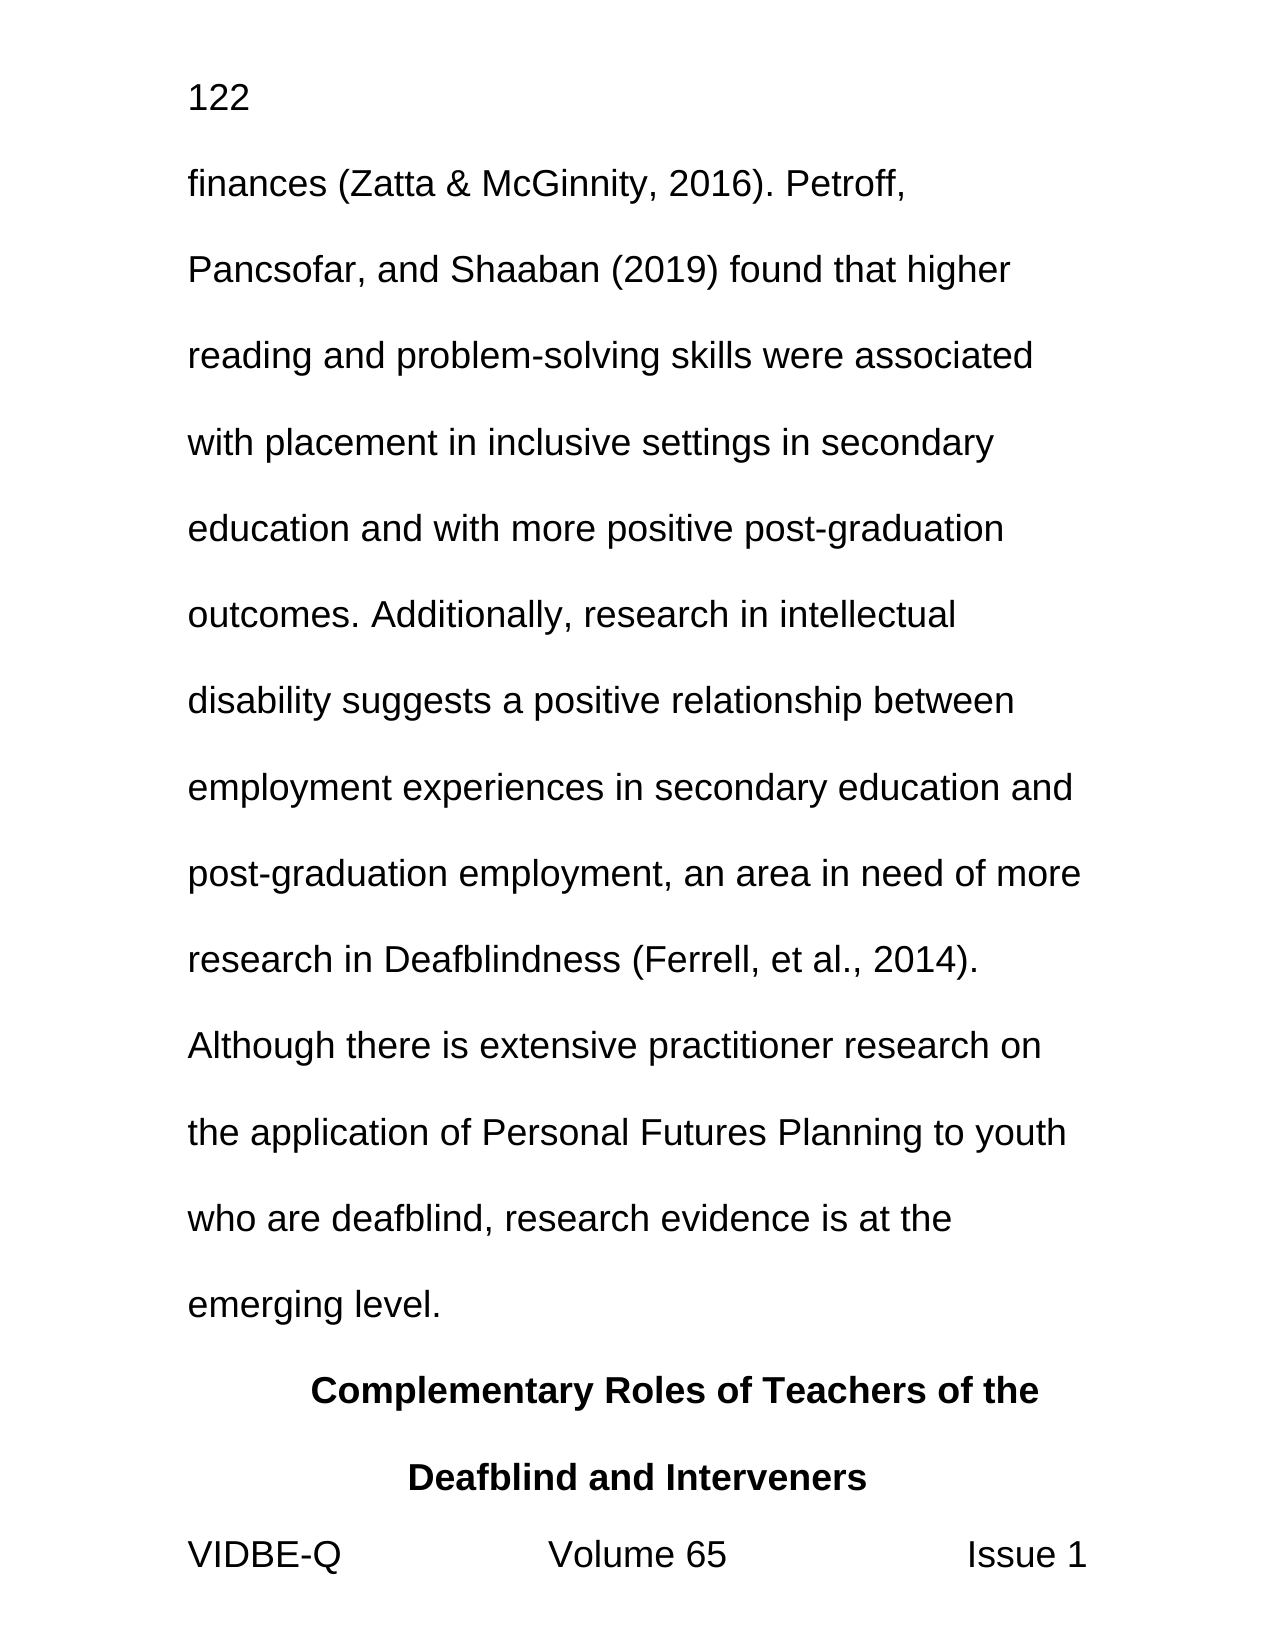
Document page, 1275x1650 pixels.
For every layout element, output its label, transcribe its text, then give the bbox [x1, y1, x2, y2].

text Complementary Roles of Teachers of the Deafblind and Interveners [187, 1369, 1087, 1498]
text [187, 161, 1087, 1326]
